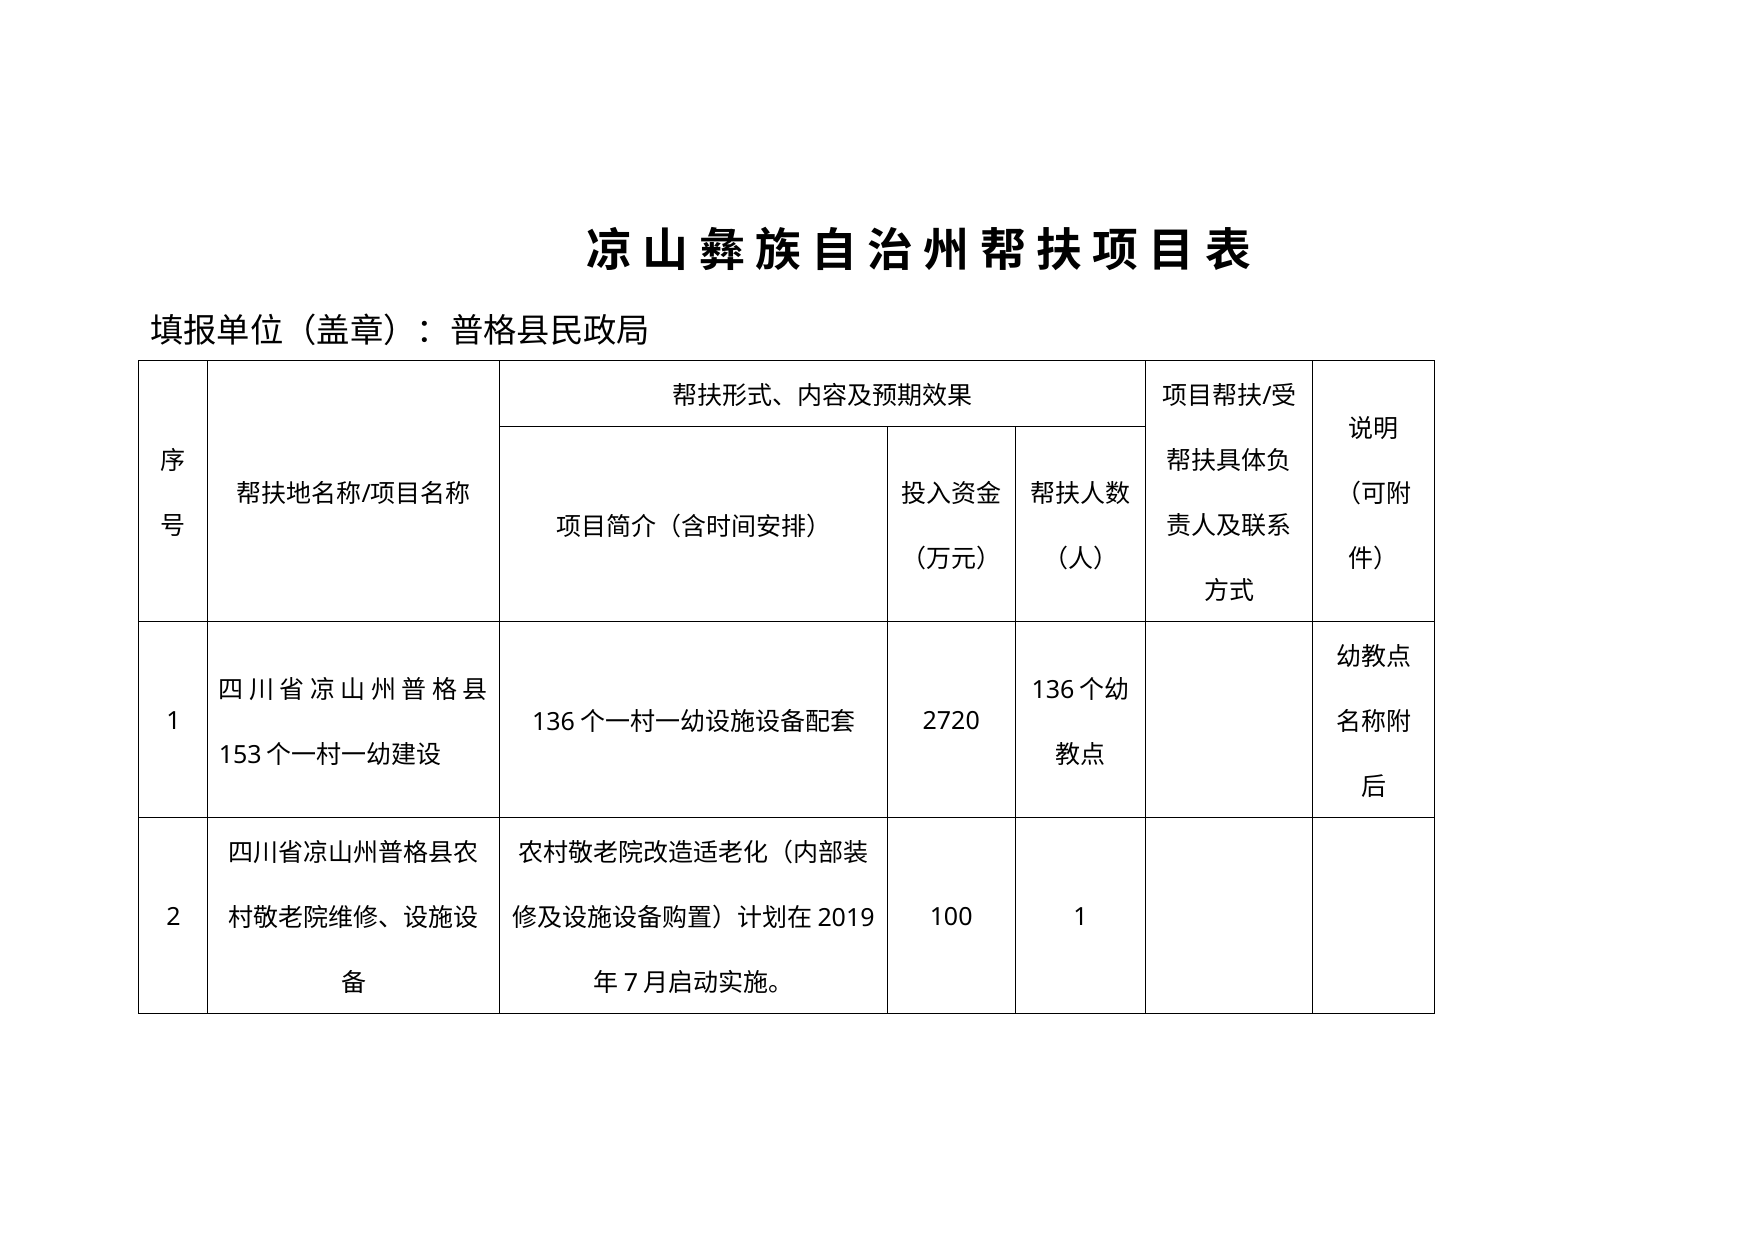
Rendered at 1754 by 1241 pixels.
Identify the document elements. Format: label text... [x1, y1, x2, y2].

table_cell 136个幼教点 [1016, 622, 1145, 817]
table_header 说明（可附件） [1313, 361, 1434, 621]
table_cell 136个一村一幼设施设备配套 [500, 622, 887, 817]
table_header 项目帮扶/受帮扶具体负责人及联系方式 [1146, 361, 1312, 621]
table_cell 幼教点名称附后 [1313, 622, 1434, 817]
table_cell [1146, 622, 1312, 817]
table_cell 项目简介（含时间安排） [500, 427, 887, 621]
table_header 帮扶地名称/项目名称 [208, 361, 499, 621]
table_cell 1 [1016, 818, 1145, 1013]
table_cell 帮扶人数（人） [1016, 427, 1145, 621]
table_cell [1313, 818, 1434, 1013]
text 填报单位（盖章）：普格县民政局 [150, 295, 1604, 360]
table_header 序号 [139, 361, 207, 621]
table_cell [1146, 818, 1312, 1013]
table_cell 投入资金（万元） [888, 427, 1015, 621]
table_cell 1 [139, 622, 207, 817]
text 凉 山 彝 族 自 治 州 帮 扶 项 目 表 [233, 198, 1604, 295]
table_cell 2720 [888, 622, 1015, 817]
table_cell 2 [139, 818, 207, 1013]
table_cell 农村敬老院改造适老化（内部装修及设施设备购置）计划在2019年7月启动实施。 [500, 818, 887, 1013]
table_cell 四川省凉山州普格县153个一村一幼建设 [208, 622, 499, 817]
table_cell 四川省凉山州普格县农村敬老院维修、设施设备 [208, 818, 499, 1013]
table_cell 100 [888, 818, 1015, 1013]
table_header 帮扶形式、内容及预期效果 [500, 361, 1145, 426]
